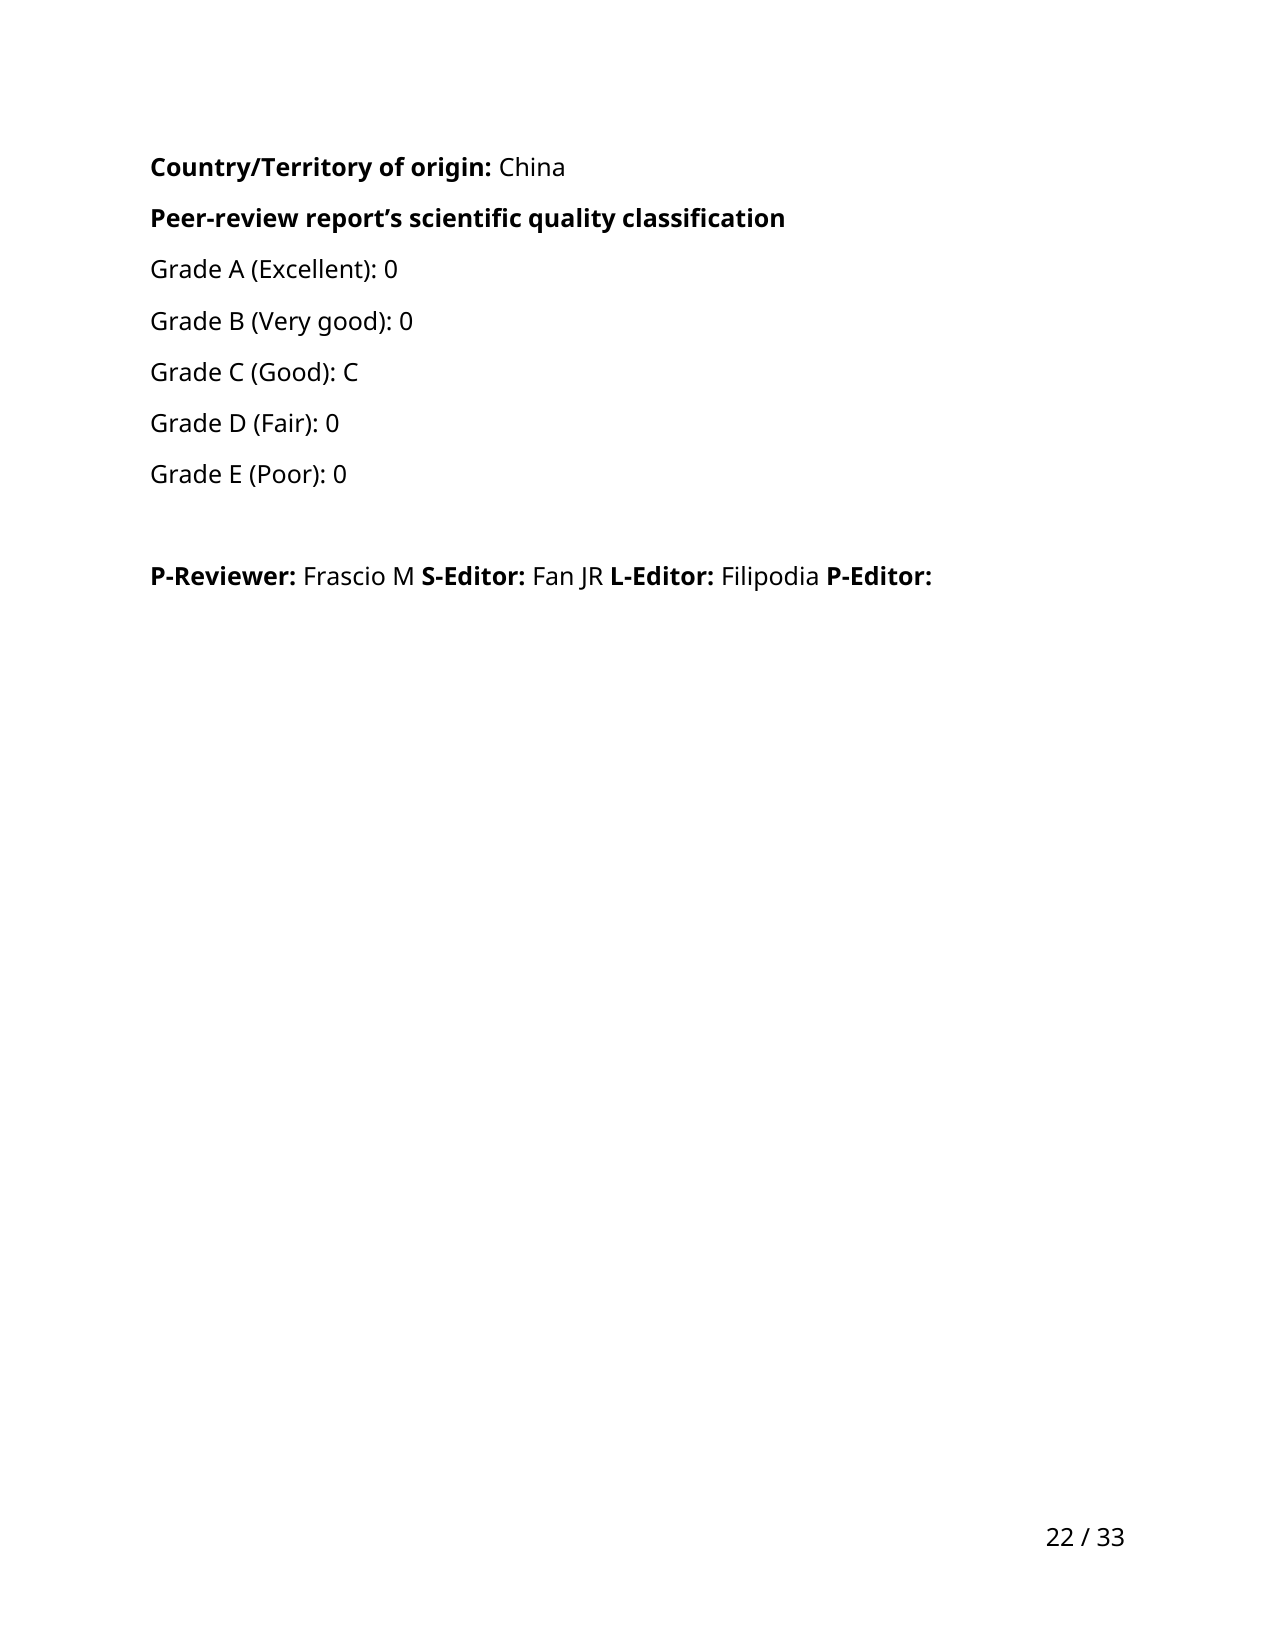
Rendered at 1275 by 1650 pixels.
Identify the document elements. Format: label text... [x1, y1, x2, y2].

text Grade B (Very good): 0 [150, 303, 1125, 337]
text Grade D (Fair): 0 [150, 405, 1125, 439]
text Country/Territory of origin: China [150, 150, 1125, 184]
text Peer-review report’s scientific quality classification [150, 201, 1125, 235]
text Grade A (Excellent): 0 [150, 252, 1125, 286]
text Grade C (Good): C [150, 354, 1125, 388]
text Grade E (Poor): 0 [150, 456, 1125, 490]
text P-Reviewer: Frascio M S-Editor: Fan JR L-Editor: Filipodia P-Editor: [150, 558, 1125, 592]
